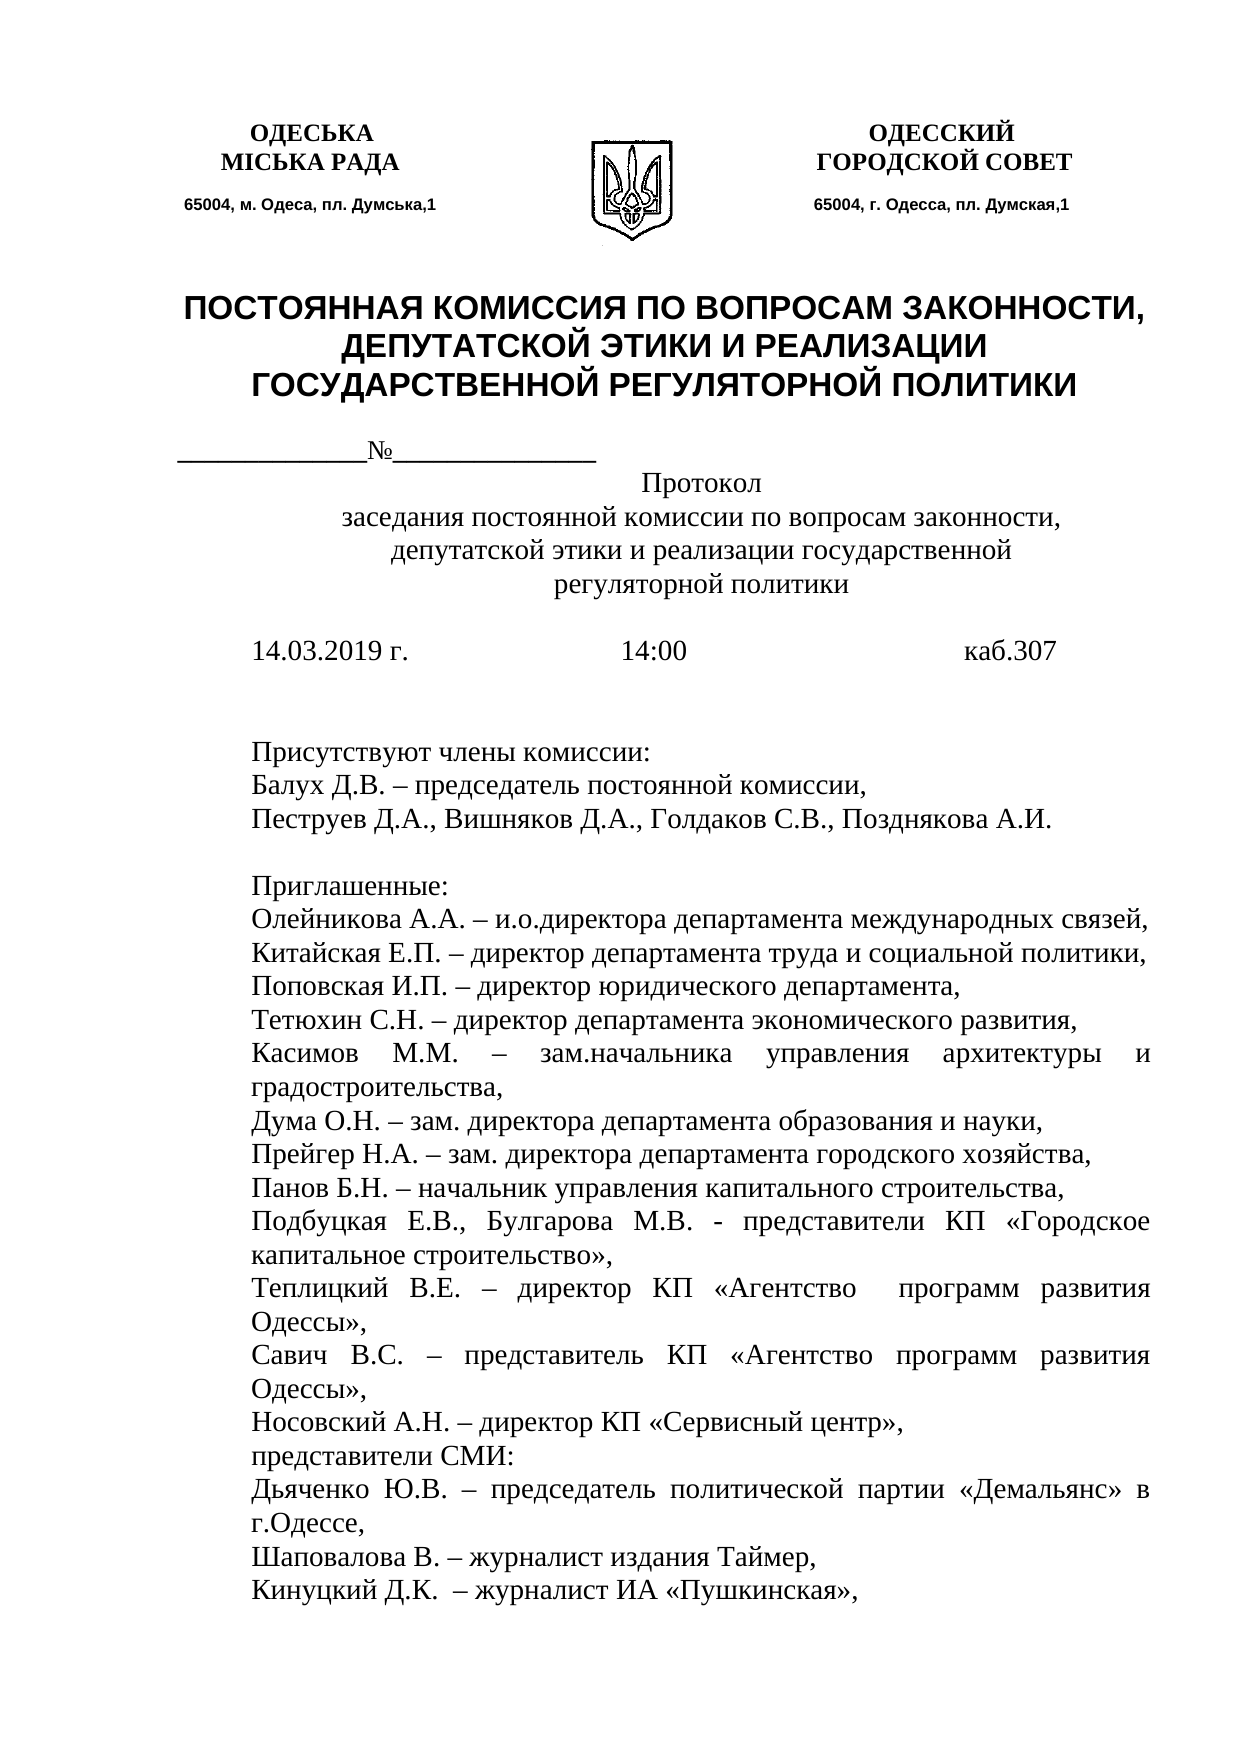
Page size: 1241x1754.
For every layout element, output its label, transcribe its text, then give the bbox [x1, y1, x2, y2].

text Приглашенные: [177, 868, 1152, 901]
text ______________№_______________ [177, 434, 1152, 465]
table_cell 65004, г. Одесса, пл. Думская,1 [757, 176, 1126, 288]
text представители СМИ: [251, 1438, 1152, 1472]
text Балух Д.В. – председатель постоянной комиссии, [177, 767, 1152, 801]
text Дьяченко Ю.В. – председатель политической партии «Демальянс» в г.Одессе, [251, 1472, 1152, 1539]
text ПОСТОЯННАЯ КОМИССИЯ ПО ВОПРОСАМ ЗАКОННОСТИ, ДЕПУТАТСКОЙ ЭТИКИ И РЕАЛИЗАЦИИ ГОСУДАРСТВЕННОЙ РЕГУЛЯТОРНОЙ ПОЛИТИКИ [177, 288, 1152, 403]
text Прейгер Н.А. – зам. директора департамента городского хозяйства, [251, 1136, 1152, 1170]
text Китайская Е.П. – директор департамента труда и социальной политики, [251, 935, 1152, 968]
text Панов Б.Н. – начальник управления капитального строительства, [251, 1170, 1152, 1203]
text Шаповалова В. – журналист издания Таймер, [251, 1539, 1152, 1572]
text Теплицкий В.Е. – директор КП «Агентство программ развития Одессы», [251, 1270, 1152, 1337]
text заседания постоянной комиссии по вопросам законности, [177, 499, 1152, 532]
table_cell 65004, м. Одеса, пл. Думська,1 [133, 176, 487, 288]
text Подбуцкая Е.В., Булгарова М.В. - представители КП «Городское капитальное строительство», [251, 1203, 1152, 1270]
text Олейникова А.А. – и.о.директора департамента международных связей, [177, 901, 1152, 935]
text Савич В.С. – представитель КП «Агентство программ развития Одессы», [251, 1337, 1152, 1404]
text Дума О.Н. – зам. директора департамента образования и науки, [251, 1103, 1152, 1136]
text Протокол [177, 465, 1152, 499]
text Носовский А.Н. – директор КП «Сервисный центр», [251, 1404, 1152, 1438]
text регуляторной политики [177, 566, 1152, 599]
text Кинуцкий Д.К. – журналист ИА «Пушкинская», [251, 1572, 1152, 1606]
table_header ОДЕССКИЙ ГОРОДСКОЙ СОВЕТ [757, 118, 1126, 176]
text Поповская И.П. – директор юридического департамента, [251, 968, 1152, 1002]
text Тетюхин С.Н. – директор департамента экономического развития, [251, 1002, 1152, 1036]
text Присутствуют члены комиссии: [177, 734, 1152, 767]
text депутатской этики и реализации государственной [177, 532, 1152, 566]
picture [567, 118, 699, 250]
table_header [487, 118, 757, 288]
text Пеструев Д.А., Вишняков Д.А., Голдаков С.В., Позднякова А.И. [177, 801, 1152, 834]
table_header ОДЕСЬКА МІСЬКА РАДА [133, 118, 487, 176]
text Касимов М.М. – зам.начальника управления архитектуры и градостроительства, [251, 1036, 1152, 1103]
text 14.03.2019 г. 14:00 каб.307 [177, 633, 1152, 667]
